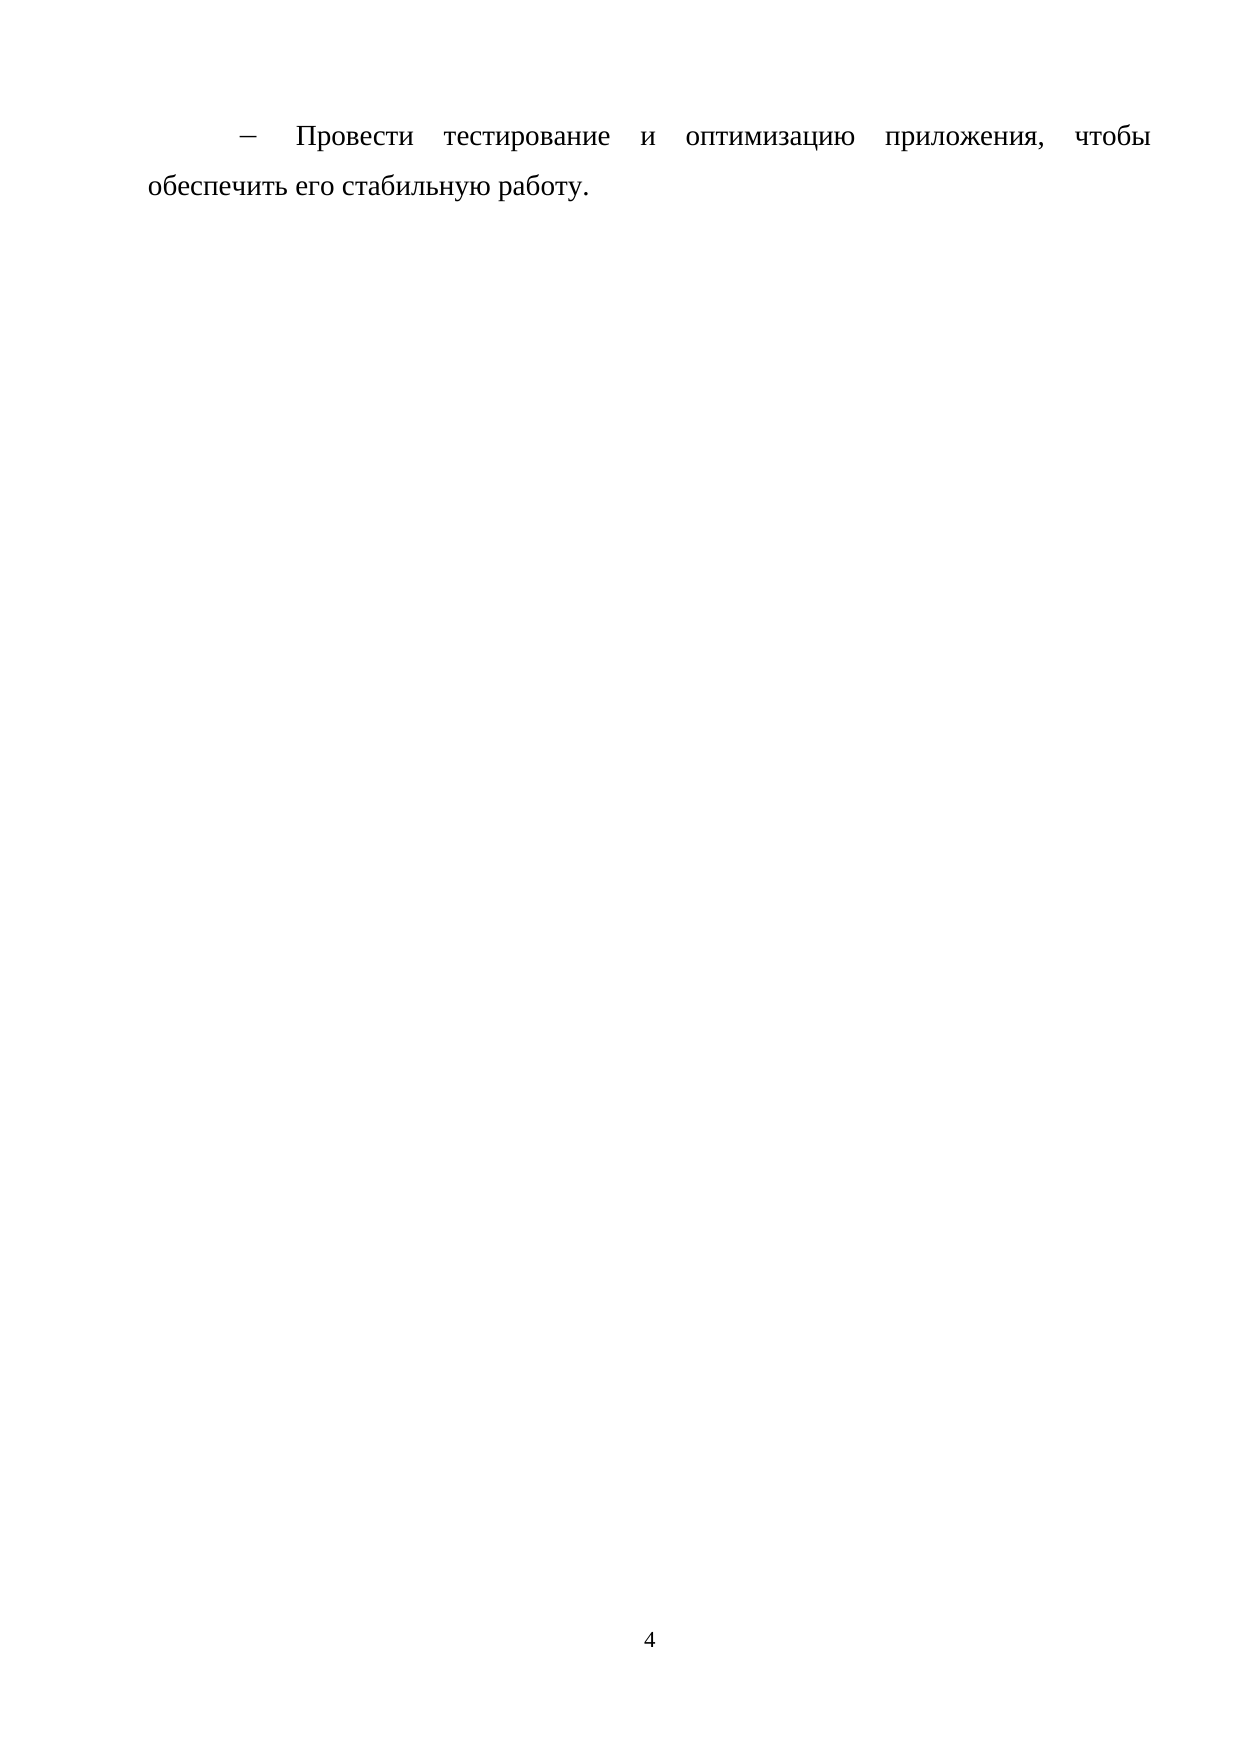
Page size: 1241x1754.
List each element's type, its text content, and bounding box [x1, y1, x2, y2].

list Провести тестирование и оптимизацию приложения, чтобы обеспечить его стабильную работу. [148, 118, 1152, 202]
